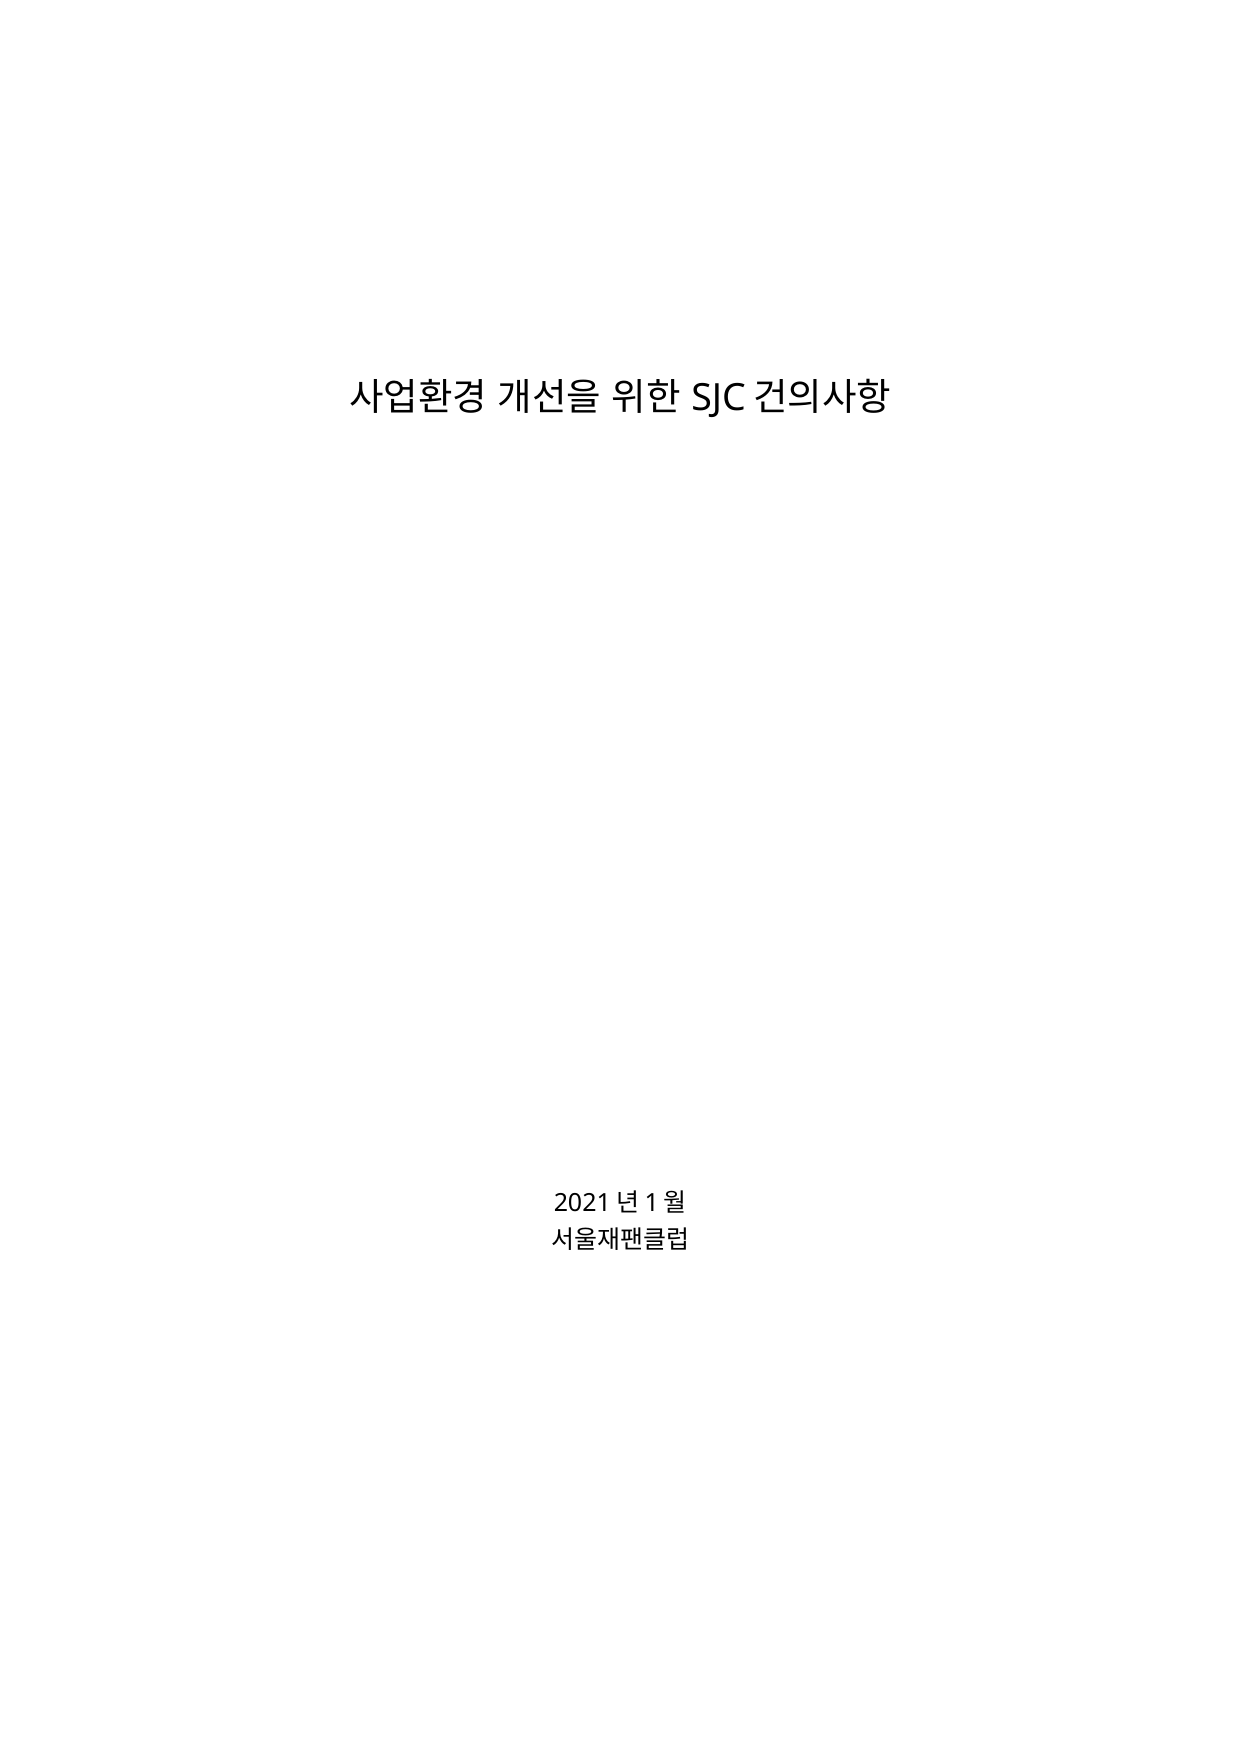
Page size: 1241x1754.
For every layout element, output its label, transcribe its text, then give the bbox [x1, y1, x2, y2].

text 서울재팬클럽 [177, 1219, 1063, 1257]
text 사업환경 개선을 위한 SJC건의사항 [177, 357, 1063, 432]
text 2021년 1월 [177, 1182, 1063, 1219]
